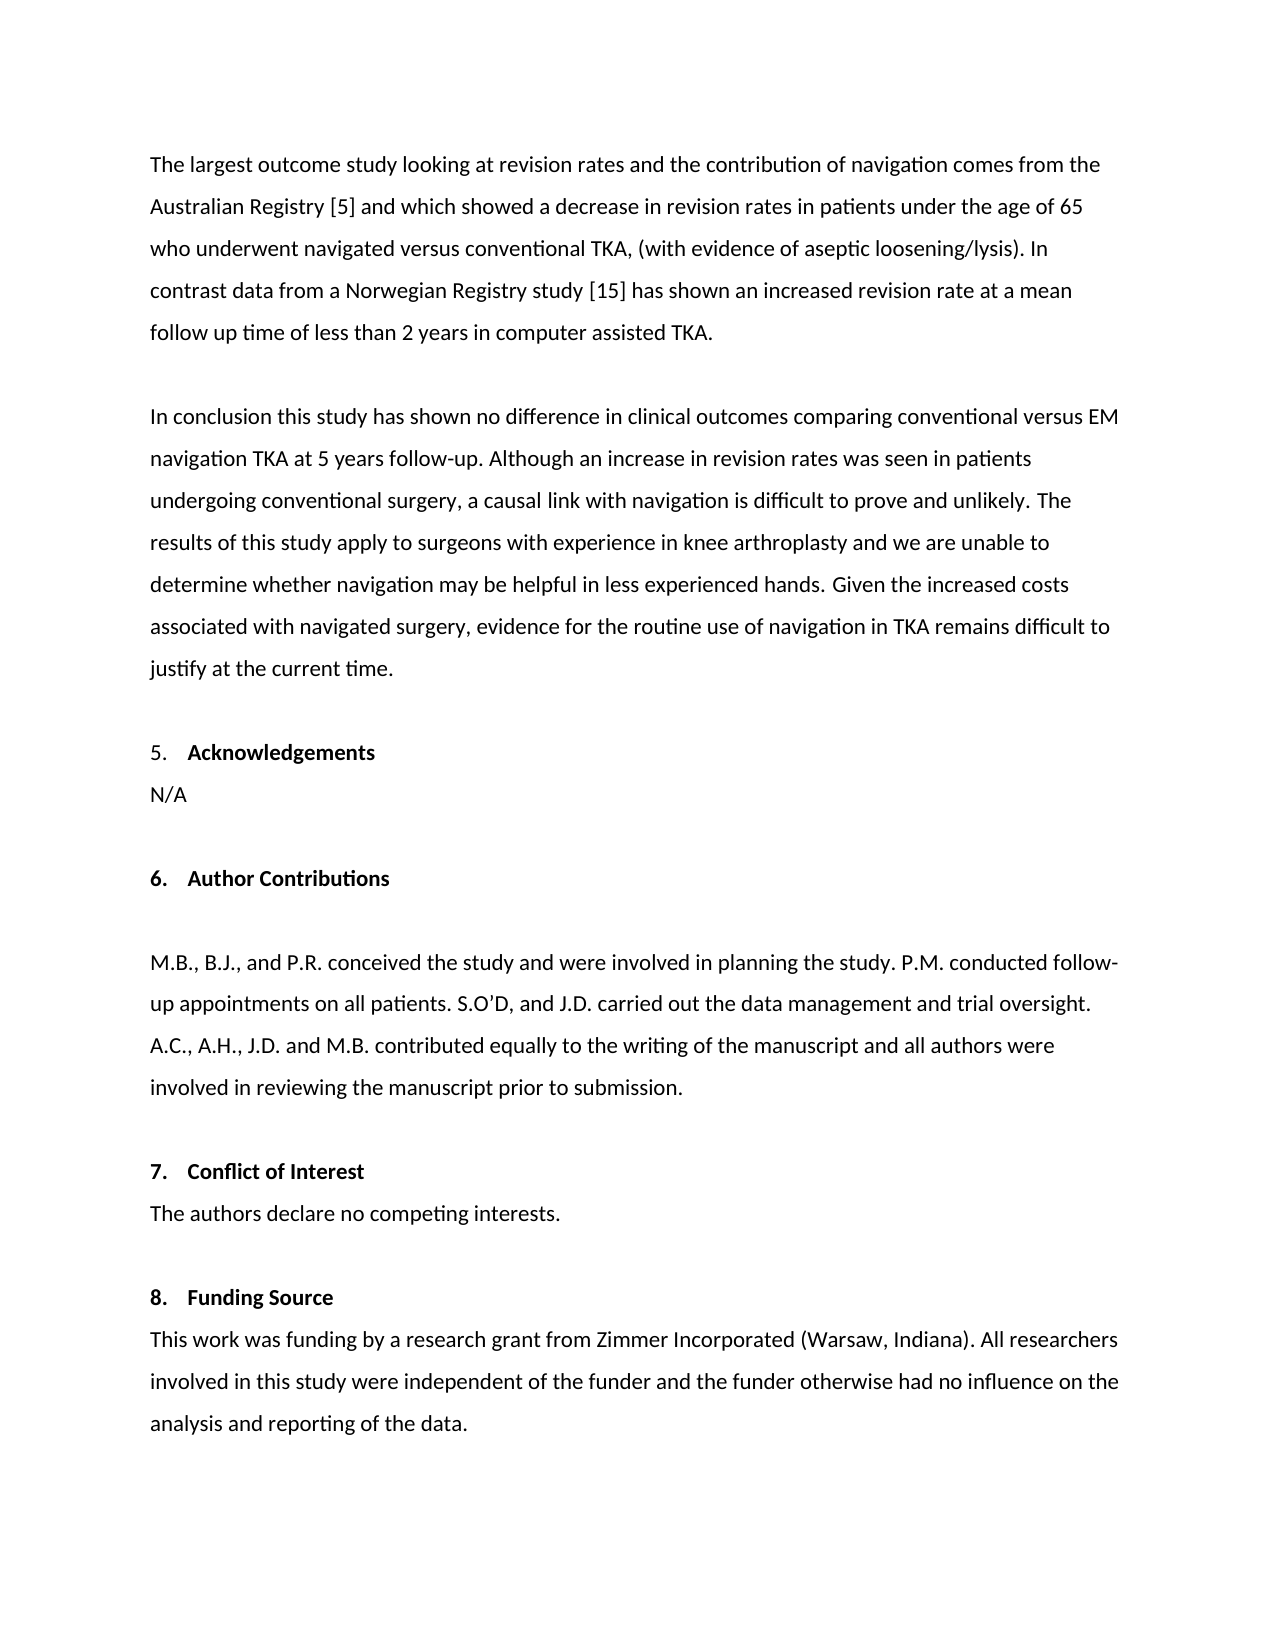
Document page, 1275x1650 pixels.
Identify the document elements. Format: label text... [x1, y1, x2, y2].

list Author Contributions [150, 864, 1125, 892]
list Conflict of Interest [150, 1157, 1125, 1186]
list Funding Source [150, 1283, 1125, 1311]
text N/A [150, 780, 1125, 808]
text The largest outcome study looking at revision rates and the contribution of navigation comes from the Australian Registry [5] and which showed a decrease in revision rates in patients under the age of 65 who underwent navigated versus conventional TKA, (with evidence of aseptic loosening/lysis). In contrast data from a Norwegian Registry study [15] has shown an increased revision rate at a mean follow up time of less than 2 years in computer assisted TKA. [150, 150, 1125, 346]
list Acknowledgements [150, 738, 1125, 766]
text In conclusion this study has shown no difference in clinical outcomes comparing conventional versus EM navigation TKA at 5 years follow-up. Although an increase in revision rates was seen in patients undergoing conventional surgery, a causal link with navigation is difficult to prove and unlikely. The results of this study apply to surgeons with experience in knee arthroplasty and we are unable to determine whether navigation may be helpful in less experienced hands. Given the increased costs associated with navigated surgery, evidence for the routine use of navigation in TKA remains difficult to justify at the current time. [150, 402, 1125, 682]
text M.B., B.J., and P.R. conceived the study and were involved in planning the study. P.M. conducted follow-up appointments on all patients. S.O’D, and J.D. carried out the data management and trial oversight. A.C., A.H., J.D. and M.B. contributed equally to the writing of the manuscript and all authors were involved in reviewing the manuscript prior to submission. [150, 948, 1125, 1102]
text This work was funding by a research grant from Zimmer Incorporated (Warsaw, Indiana). All researchers involved in this study were independent of the funder and the funder otherwise had no influence on the analysis and reporting of the data. [150, 1325, 1125, 1437]
text The authors declare no competing interests. [150, 1199, 1125, 1227]
